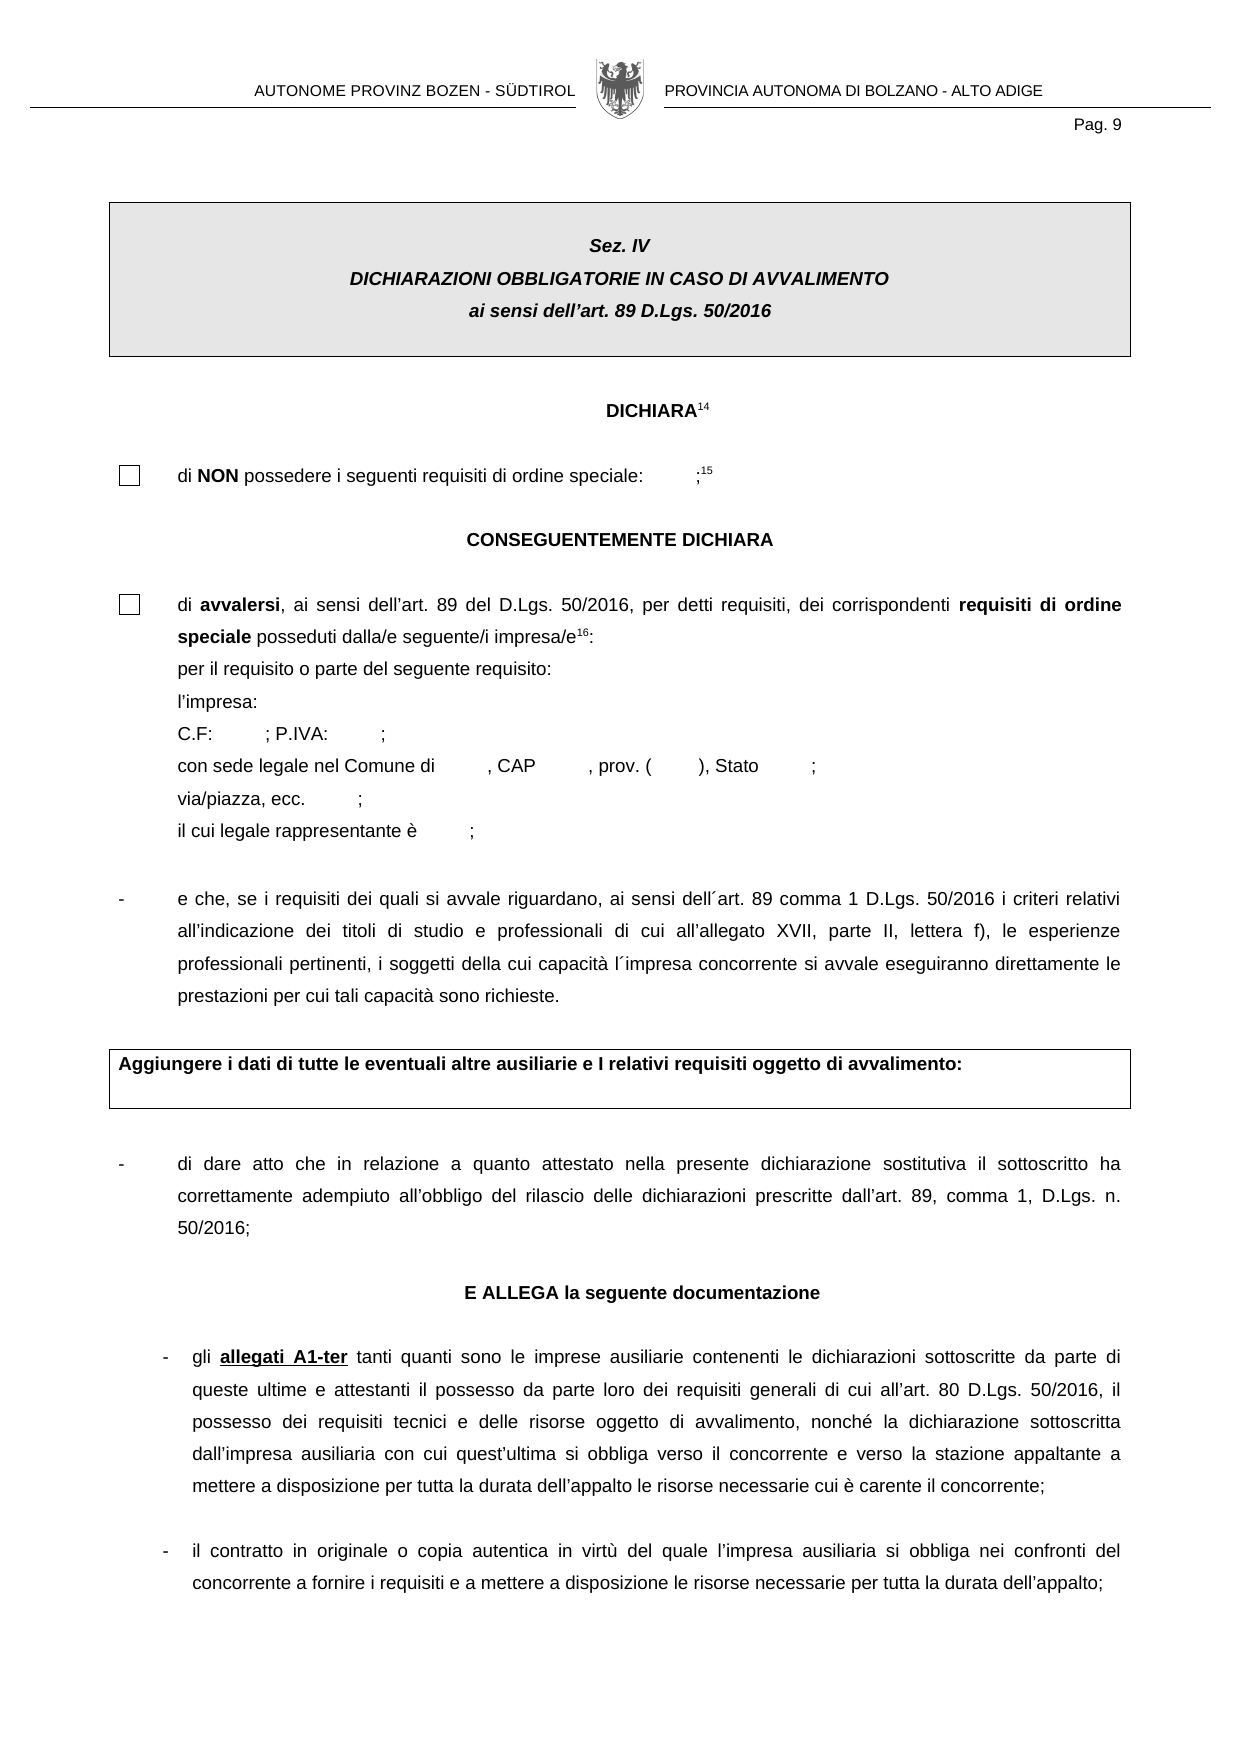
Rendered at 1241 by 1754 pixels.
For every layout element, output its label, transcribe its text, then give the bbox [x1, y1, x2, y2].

text per il requisito o parte del seguente requisito: [177, 658, 1122, 680]
text l’impresa: [177, 690, 1122, 712]
text E ALLEGA la seguente documentazione [162, 1282, 1122, 1303]
text via/piazza, ecc. ; [177, 787, 1122, 809]
text il cui legale rappresentante è ; [177, 819, 1122, 841]
text - e che, se i requisiti dei quali si avvale riguardano, ai sensi dell´art. 89 comma 1 D.Lgs. 50/2016 i criteri relativi all’indicazione dei titoli di studio e professionali di cui all’allegato XVII, parte II, lettera f), le esperienze professionali pertinenti, i soggetti della cui capacità l´impresa concorrente si avvale eseguiranno direttamente le prestazioni per cui tali capacità sono richieste. [118, 888, 1122, 1006]
text Aggiungere i dati di tutte le eventuali altre ausiliarie e I relativi requisiti oggetto di avvalimento: [110, 1050, 1130, 1074]
list gli allegati A1-ter tanti quanti sono le imprese ausiliarie contenenti le dichiarazioni sottoscritte da parte di queste ultime e attestanti il possesso da parte loro dei requisiti generali di cui all’art. 80 D.Lgs. 50/2016, il possesso dei requisiti tecnici e delle risorse oggetto di avvalimento, nonché la dichiarazione sottoscritta dall’impresa ausiliaria con cui quest’ultima si obbliga verso il concorrente e verso la stazione appaltante a mettere a disposizione per tutta la durata dell’appalto le risorse necessarie cui è carente il concorrente; [162, 1346, 1122, 1497]
picture [596, 59, 644, 119]
text DICHIARAZIONI OBBLIGATORIE IN CASO DI AVVALIMENTO [110, 266, 1130, 289]
text Sez. IV [110, 234, 1130, 257]
text CONSEGUENTEMENTE DICHIARA [118, 529, 1122, 551]
list di dare atto che in relazione a quanto attestato nella presente dichiarazione sostitutiva il sottoscritto ha correttamente adempiuto all’obbligo del rilascio delle dichiarazioni prescritte dall’art. 89, comma 1, D.Lgs. n. 50/2016; [118, 1152, 1122, 1238]
text ai sensi dell’art. 89 D.Lgs. 50/2016 [110, 299, 1130, 321]
text di avvalersi, ai sensi dell’art. 89 del D.Lgs. 50/2016, per detti requisiti, dei corrispondenti requisiti di ordine speciale posseduti dalla/e seguente/i impresa/e: [118, 593, 1122, 647]
text con sede legale nel Comune di , , prov. ( ), Stato ; [177, 755, 1122, 777]
text DICHIARA [193, 400, 1122, 421]
list il contratto in originale o copia autentica in virtù del quale l’impresa ausiliaria si obbliga nei confronti del concorrente a fornire i requisiti e a mettere a disposizione le risorse necessarie per tutta la durata dell’appalto; [162, 1540, 1122, 1594]
text di NON possedere i seguenti requisiti di ordine speciale: ; [118, 464, 1122, 486]
text C.F: ; P.IVA: ; [177, 723, 1122, 744]
